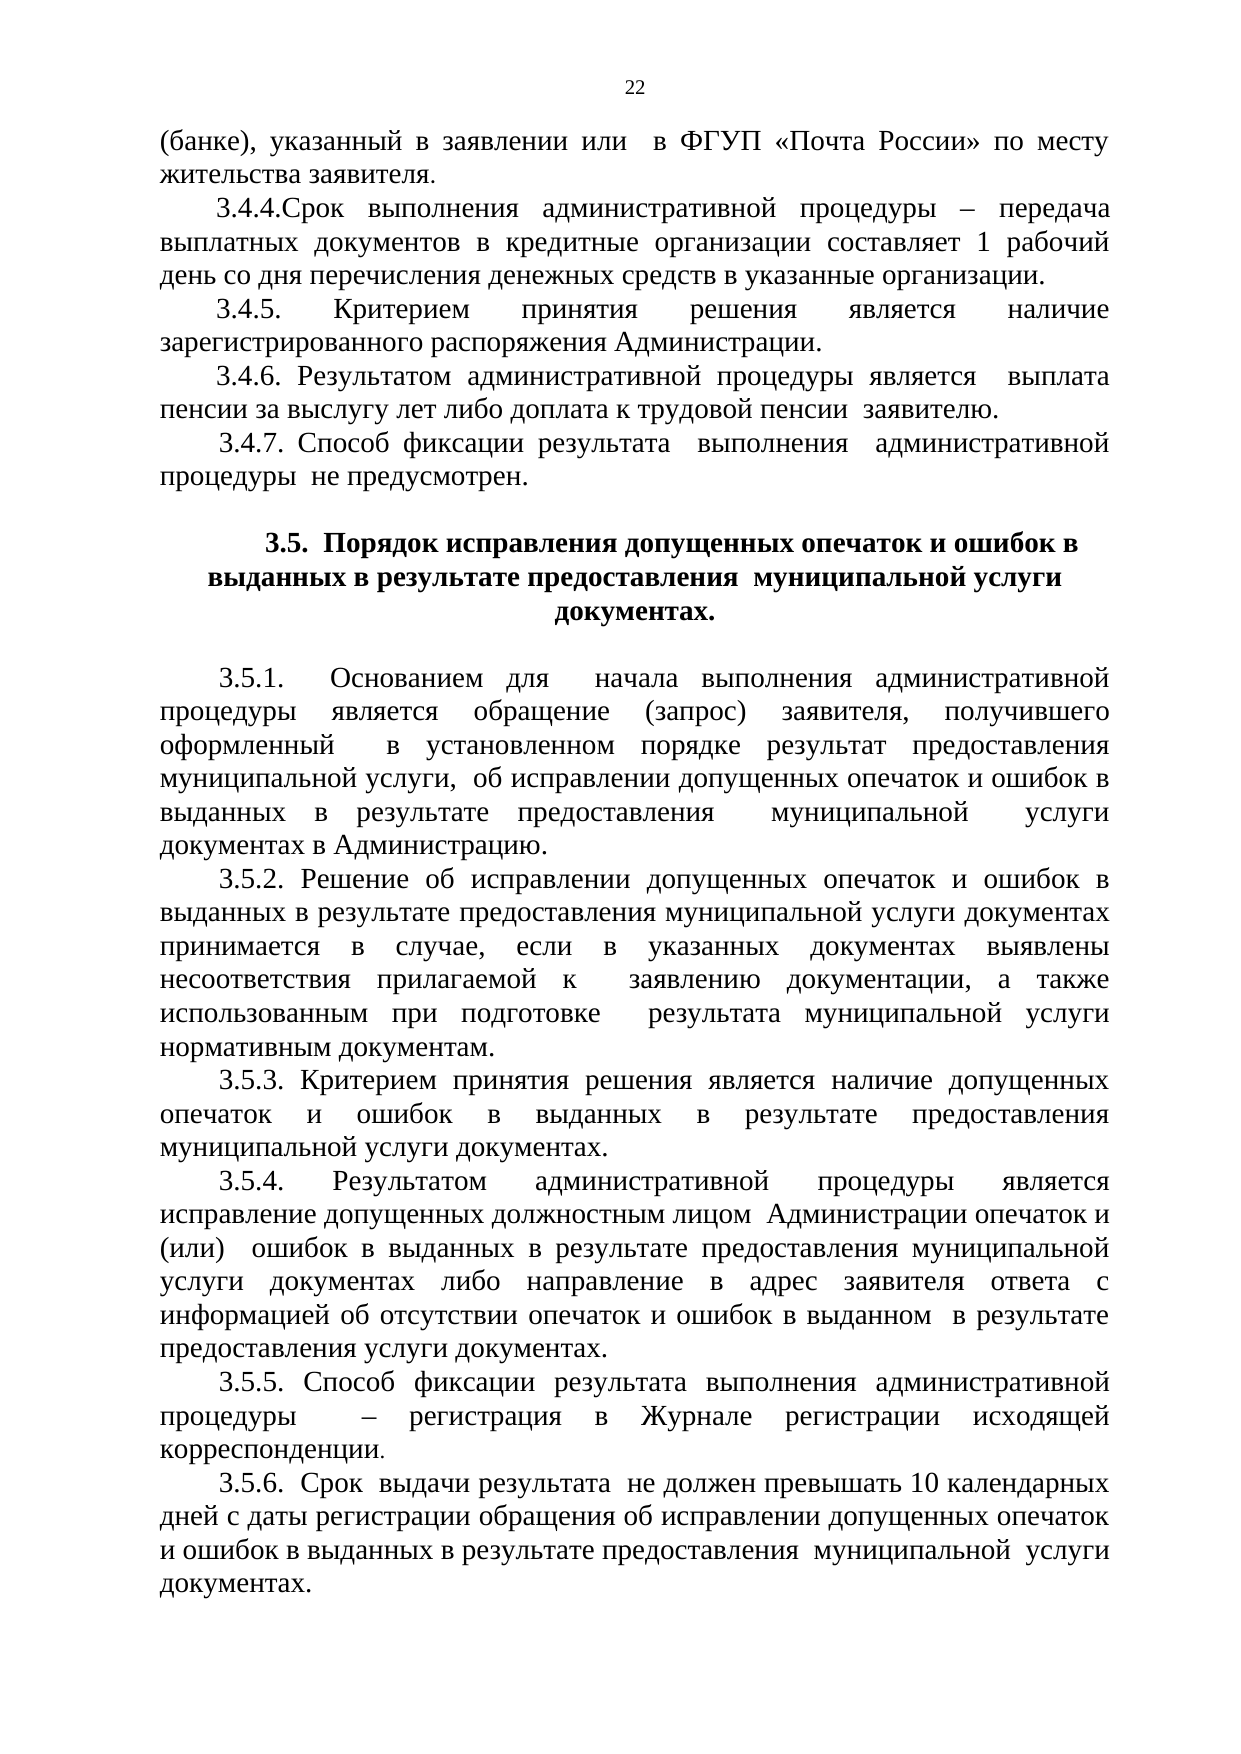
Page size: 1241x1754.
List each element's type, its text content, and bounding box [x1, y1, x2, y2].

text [159, 123, 1110, 190]
text 3.5.5. Способ фиксации результата выполнения административной процедуры – регистрация в Журнале регистрации исходящей корреспонденции. [159, 1364, 1110, 1465]
text 3.5.6. Срок выдачи результата не должен превышать 10 календарных дней с даты регистрации обращения об исправлении допущенных опечаток и ошибок в выданных в результате предоставления муниципальной услуги документах. [159, 1465, 1110, 1599]
text 3.5.1. Основанием для начала выполнения административной процедуры является обращение (запрос) заявителя, получившего оформленный в установленном порядке результат предоставления муниципальной услуги, об исправлении допущенных опечаток и ошибок в выданных в результате предоставления муниципальной услуги документах в Администрацию. [159, 660, 1110, 861]
text 3.5.2. Решение об исправлении допущенных опечаток и ошибок в выданных в результате предоставления муниципальной услуги документах принимается в случае, если в указанных документах выявлены несоответствия прилагаемой к заявлению документации, а также использованным при подготовке результата муниципальной услуги нормативным документам. [159, 861, 1110, 1062]
text 3.5.3. Критерием принятия решения является наличие допущенных опечаток и ошибок в выданных в результате предоставления муниципальной услуги документах. [159, 1062, 1110, 1163]
text 3.5. Порядок исправления допущенных опечаток и ошибок в выданных в результате предоставления муниципальной услуги документах. [159, 526, 1110, 626]
text 3.4.7. Способ фиксации результата выполнения административной процедуры не предусмотрен. [159, 425, 1110, 492]
text 3.5.4. Результатом административной процедуры является исправление допущенных должностным лицом Администрации опечаток и (или) ошибок в выданных в результате предоставления муниципальной услуги документах либо направление в адрес заявителя ответа с информацией об отсутствии опечаток и ошибок в выданном в результате предоставления услуги документах. [159, 1163, 1110, 1364]
text 3.4.5. Критерием принятия решения является наличие зарегистрированного распоряжения Администрации. [159, 291, 1110, 358]
text 3.4.4.Срок выполнения административной процедуры – передача выплатных документов в кредитные организации составляет 1 рабочий день со дня перечисления денежных средств в указанные организации. [159, 190, 1110, 291]
text 3.4.6. Результатом административной процедуры является выплата пенсии за выслугу лет либо доплата к трудовой пенсии заявителю. [159, 358, 1110, 425]
